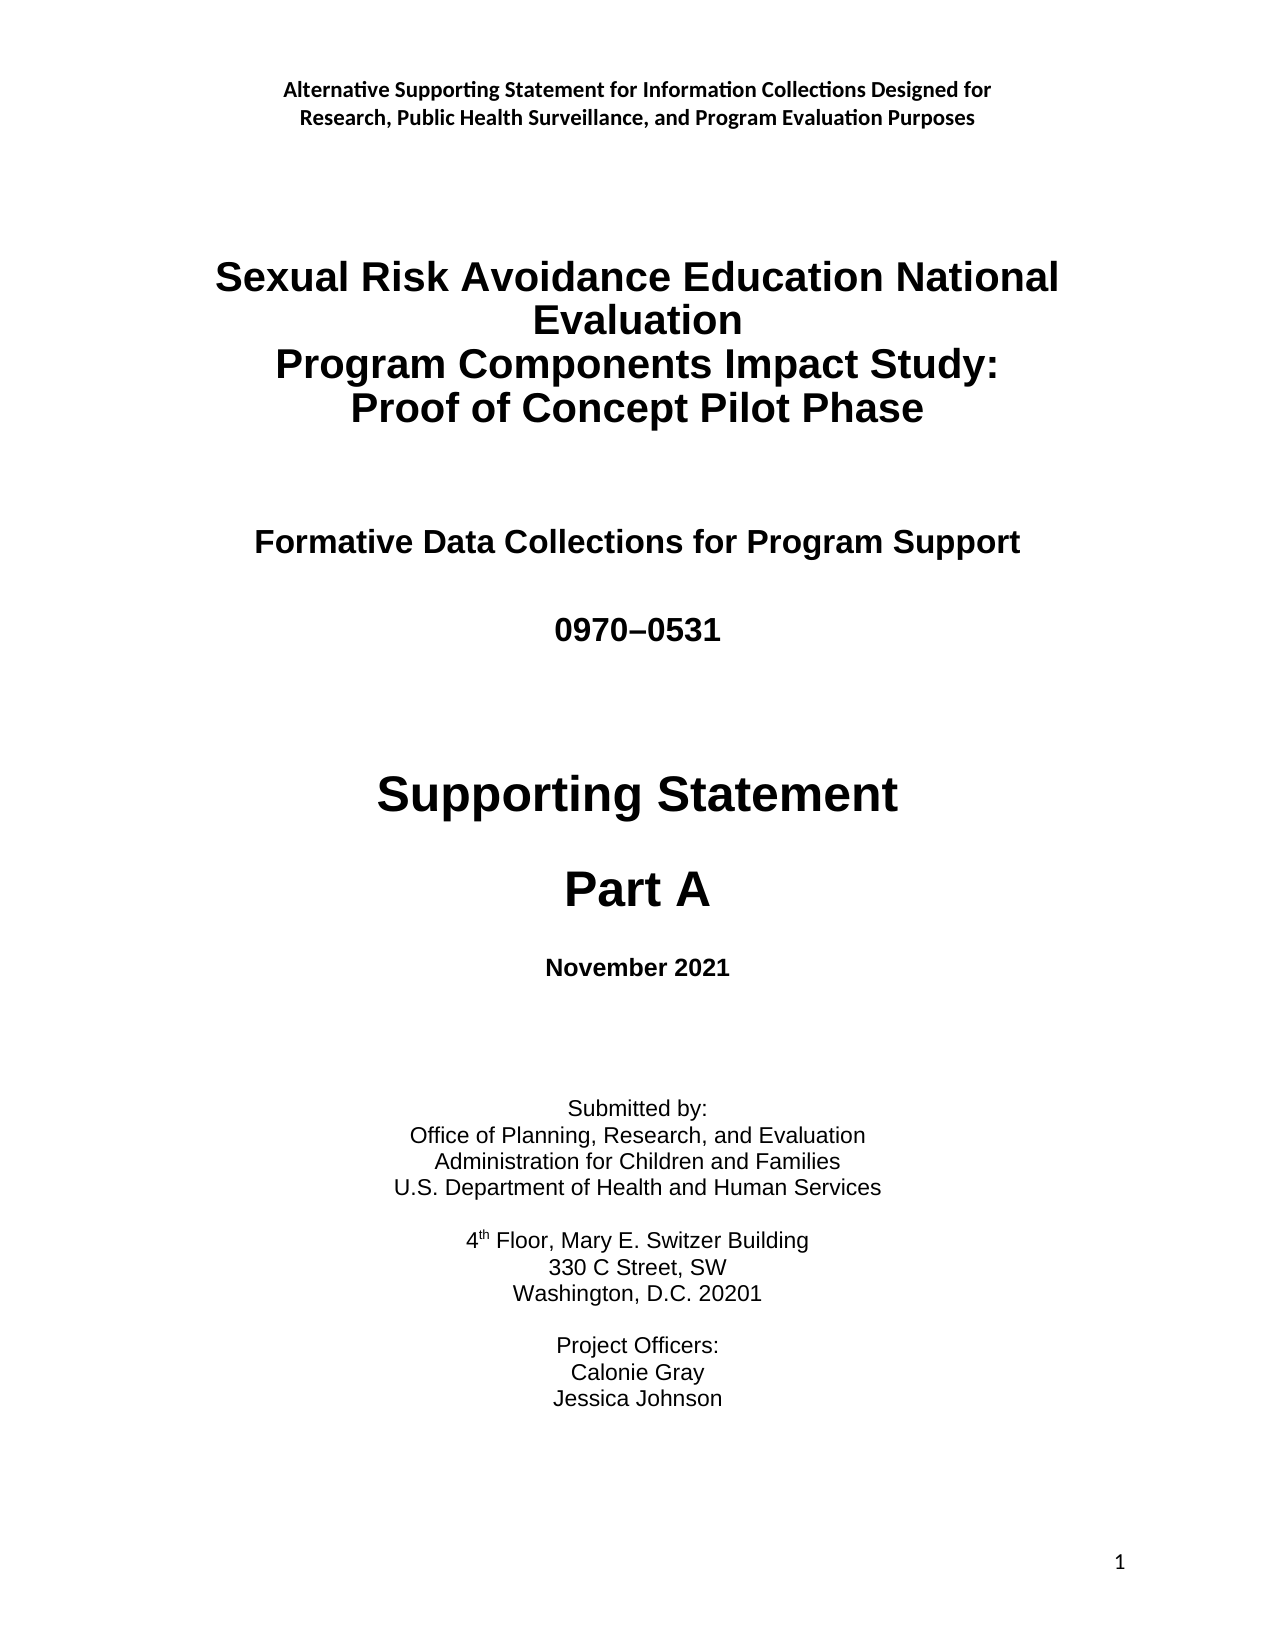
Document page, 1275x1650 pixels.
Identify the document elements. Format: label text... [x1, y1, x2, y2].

text Project Officers: [150, 1332, 1125, 1359]
text Administration for Children and Families [150, 1148, 1125, 1174]
title Proof of Concept Pilot Phase [150, 387, 1125, 431]
text Part A [150, 859, 1125, 917]
text 4th Floor, Mary E. Switzer Building [150, 1227, 1125, 1253]
title Program Components Impact Study: [150, 343, 1125, 387]
text November 2021 [150, 954, 1125, 981]
title 0970–0531 [150, 606, 1125, 650]
text Supporting Statement [150, 764, 1125, 822]
text 330 C Street, SW [150, 1253, 1125, 1280]
text Calonie Gray [150, 1359, 1125, 1385]
text Office of Planning, Research, and Evaluation [150, 1122, 1125, 1148]
title Sexual Risk Avoidance Education National Evaluation [150, 256, 1125, 343]
text U.S. Department of Health and Human Services [150, 1174, 1125, 1201]
text Washington, D.C. 20201 [150, 1280, 1125, 1306]
text Submitted by: [150, 1095, 1125, 1122]
text Jessica Johnson [150, 1385, 1125, 1412]
title Formative Data Collections for Program Support [150, 518, 1125, 562]
